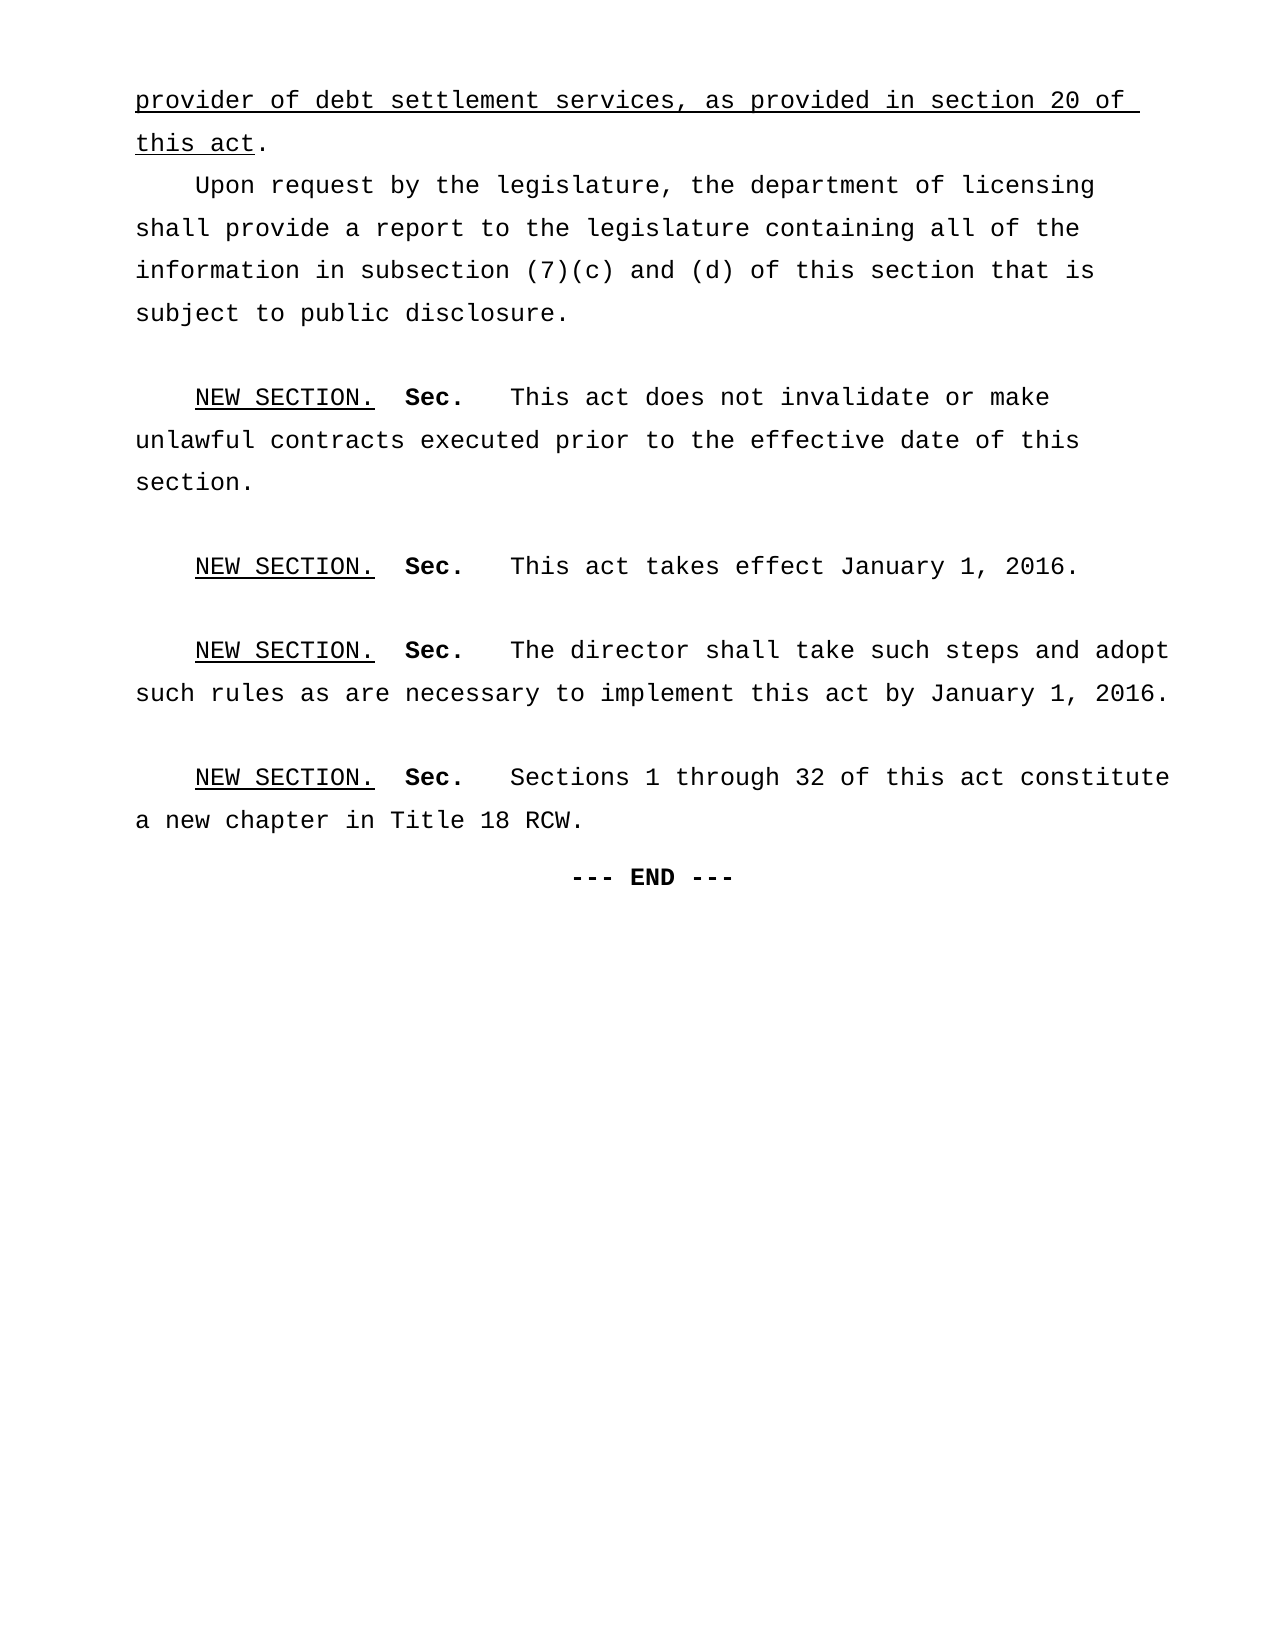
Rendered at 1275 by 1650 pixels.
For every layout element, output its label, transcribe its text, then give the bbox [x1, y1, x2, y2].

text NEW SECTION. Sec. This act does not invalidate or make unlawful contracts executed prior to the effective date of this section. [135, 372, 1170, 499]
text Upon request by the legislature, the department of licensing shall provide a report to the legislature containing all of the information in subsection (7)(c) and (d) of this section that is subject to public disclosure. [135, 160, 1170, 330]
text NEW SECTION. Sec. Sections 1 through 32 of this act constitute a new chapter in Title 18 RCW. [135, 752, 1170, 837]
text NEW SECTION. Sec. This act takes effect January 1, 2016. [135, 541, 1170, 583]
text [135, 75, 1170, 160]
text NEW SECTION. Sec. The director shall take such steps and adopt such rules as are necessary to implement this act by January 1, 2016. [135, 625, 1170, 710]
text --- END --- [135, 865, 1170, 893]
